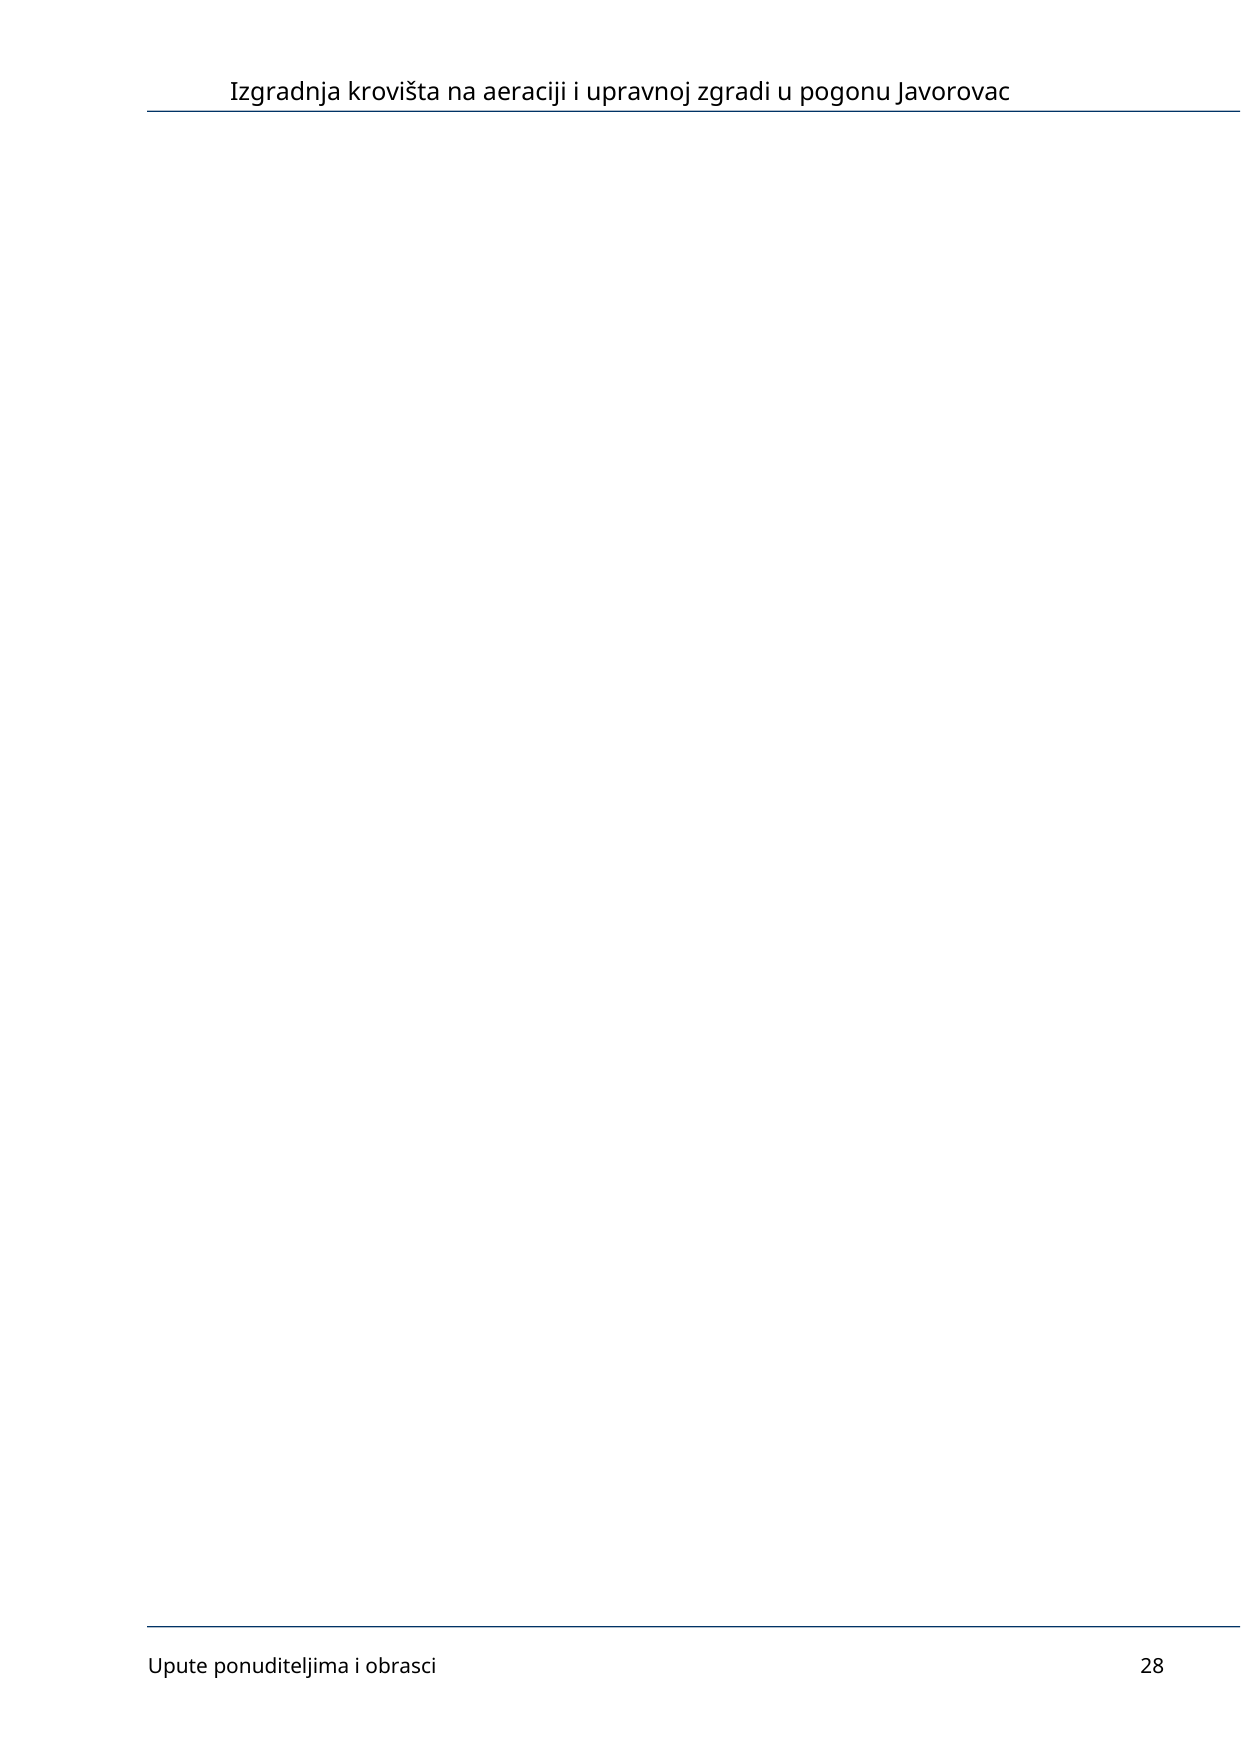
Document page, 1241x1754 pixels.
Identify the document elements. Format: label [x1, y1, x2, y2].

picture [147, 1623, 1241, 1630]
picture [147, 107, 1241, 115]
